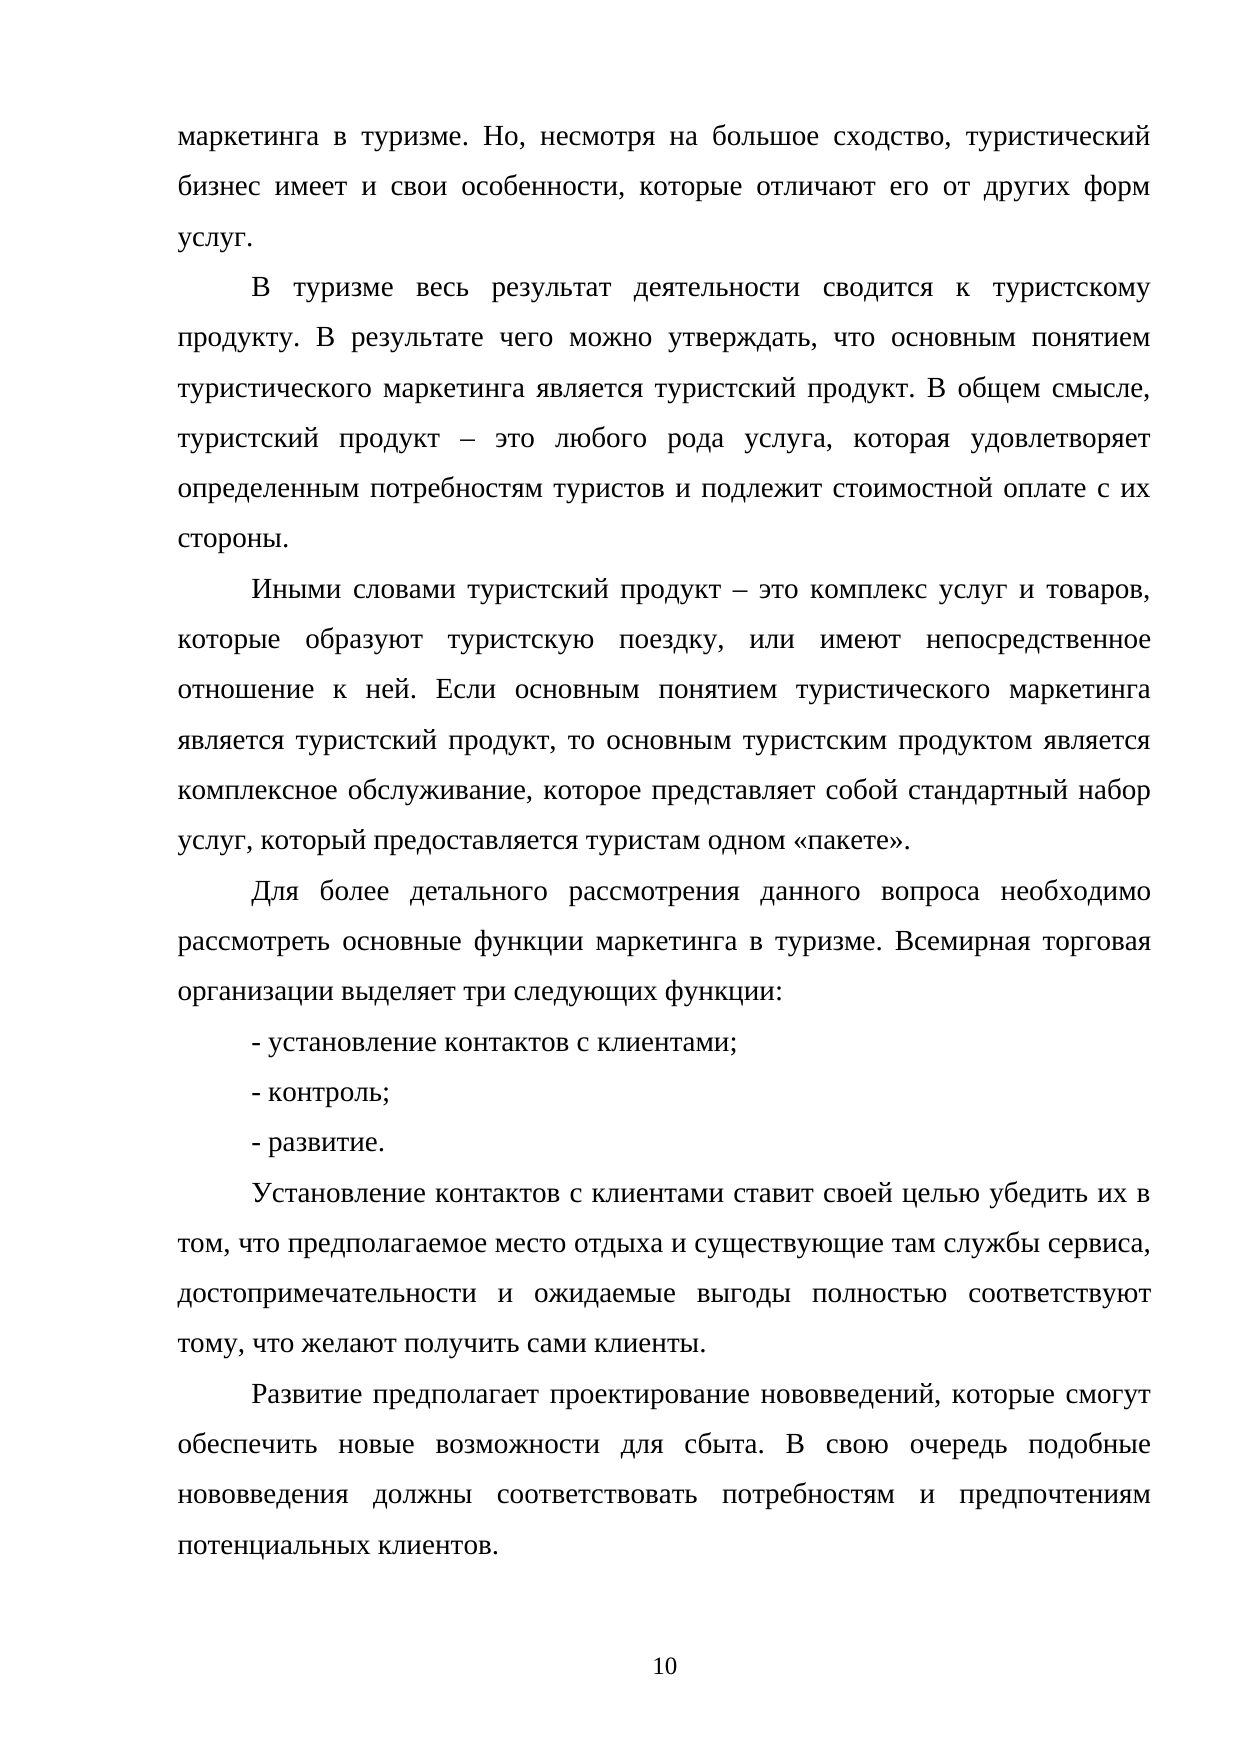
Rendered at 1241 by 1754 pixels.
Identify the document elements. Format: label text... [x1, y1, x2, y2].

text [177, 118, 1152, 252]
text Развитие предполагает проектирование нововведений, которые смогут обеспечить новые возможности для сбыта. В свою очередь подобные нововведения должны соответствовать потребностям и предпочтениям потенциальных клиентов. [177, 1376, 1152, 1560]
text - установление контактов с клиентами; [177, 1024, 1152, 1057]
text В туризме весь результат деятельности сводится к туристскому продукту. В результате чего можно утверждать, что основным понятием туристического маркетинга является туристский продукт. В общем смысле, туристский продукт – это любого рода услуга, которая удовлетворяет определенным потребностям туристов и подлежит стоимостной оплате с их стороны. [177, 269, 1152, 554]
text Установление контактов с клиентами ставит своей целью убедить их в том, что предполагаемое место отдыха и существующие там службы сервиса, достопримечательности и ожидаемые выгоды полностью соответствуют тому, что желают получить сами клиенты. [177, 1175, 1152, 1359]
text - развитие. [177, 1124, 1152, 1158]
text Иными словами туристский продукт – это комплекс услуг и товаров, которые образуют туристскую поездку, или имеют непосредственное отношение к ней. Если основным понятием туристического маркетинга является туристский продукт, то основным туристским продуктом является комплексное обслуживание, которое представляет собой стандартный набор услуг, который предоставляется туристам одном «пакете». [177, 571, 1152, 856]
text - контроль; [177, 1074, 1152, 1108]
text Для более детального рассмотрения данного вопроса необходимо рассмотреть основные функции маркетинга в туризме. Всемирная торговая организации выделяет три следующих функции: [177, 873, 1152, 1007]
